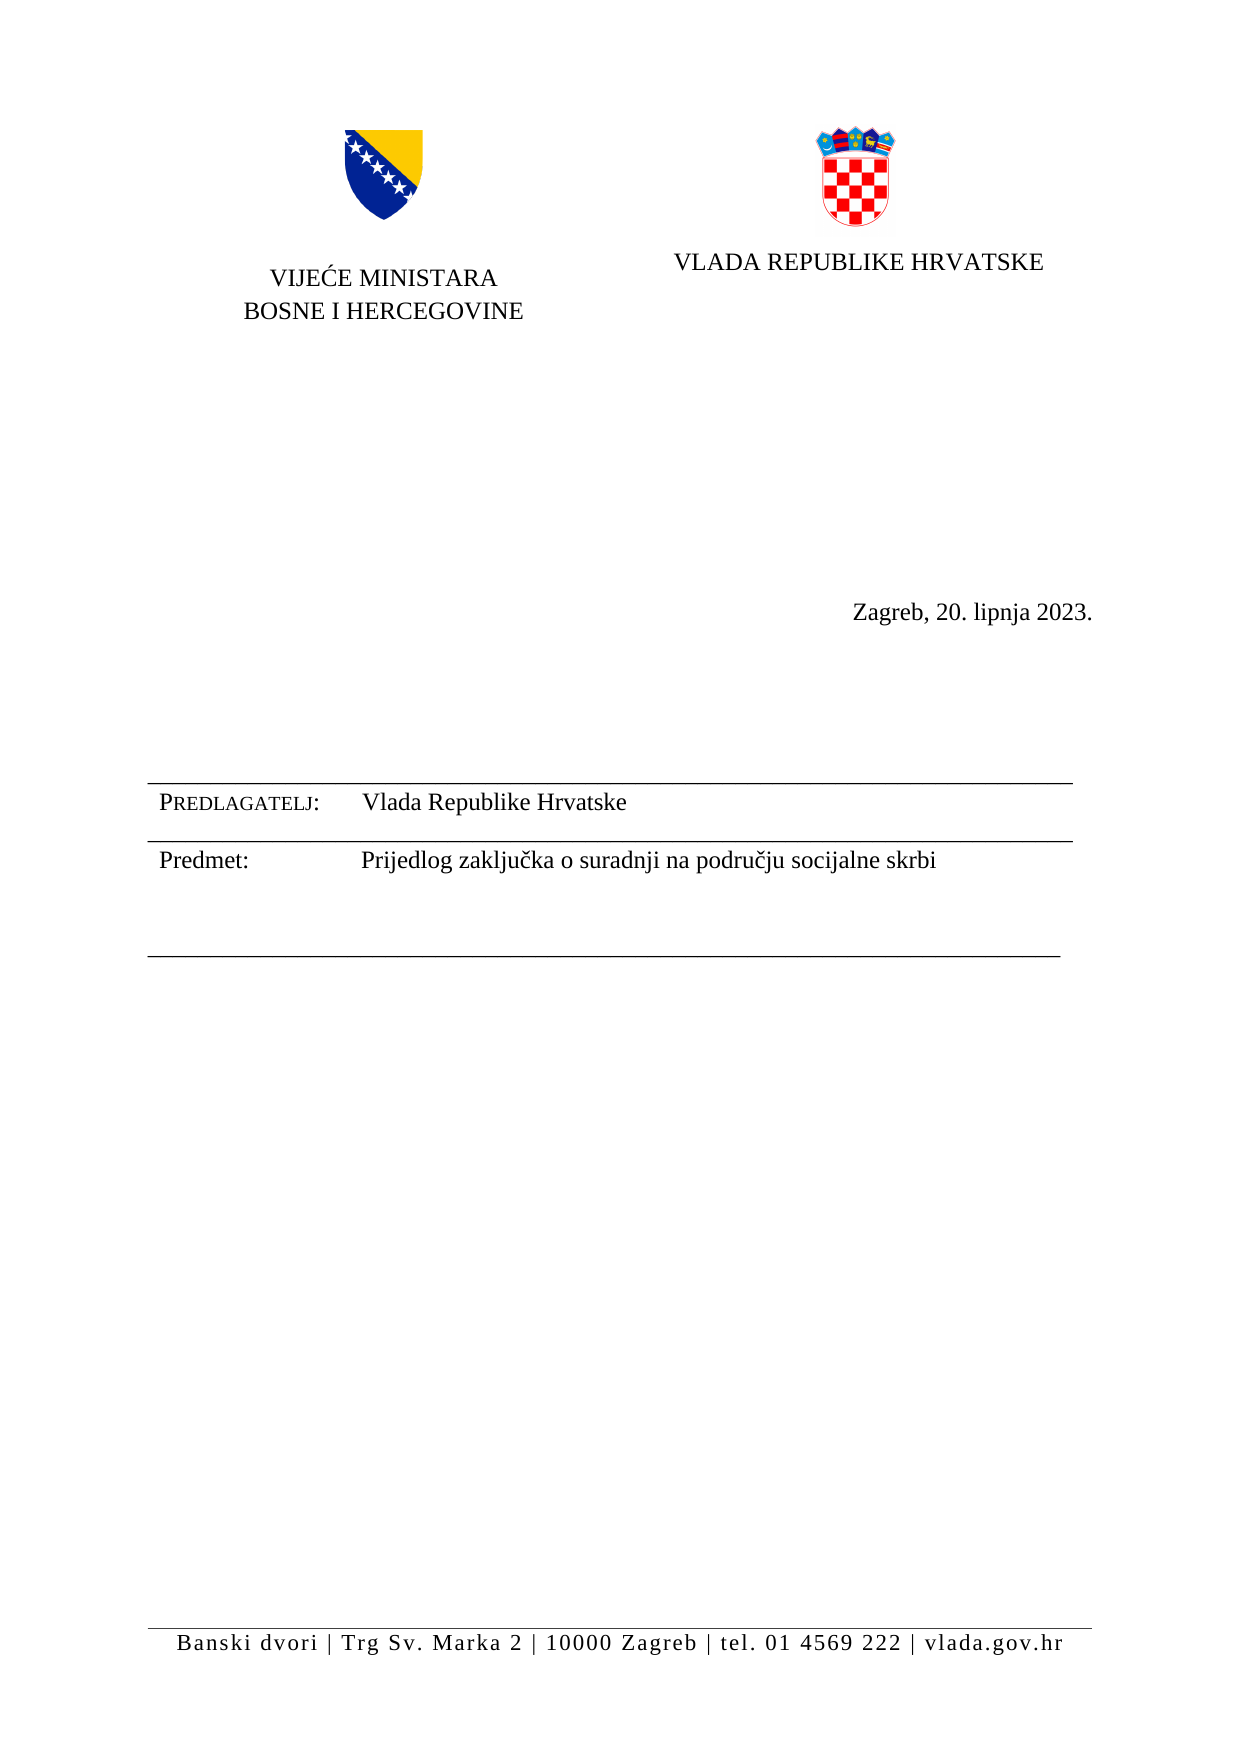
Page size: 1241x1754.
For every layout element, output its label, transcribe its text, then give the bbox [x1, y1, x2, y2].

text __________________________________________________________________________ [148, 758, 1092, 787]
table_header Prijedlog zaključka o suradnji na području socijalne skrbi [350, 845, 1092, 931]
text Zagreb, 20. lipnja 2023. [148, 597, 1092, 626]
table_header VIJEĆE MINISTARA BOSNE I HERCEGOVINE [148, 118, 619, 329]
picture [344, 130, 423, 220]
picture [814, 124, 897, 237]
table_header VLADA REPUBLIKE HRVATSKE [620, 118, 1091, 329]
table_header Vlada Republike Hrvatske [351, 787, 1092, 816]
text _________________________________________________________________________ [148, 931, 1092, 960]
text __________________________________________________________________________ [148, 816, 1092, 845]
table_header Predmet: [148, 845, 349, 931]
table_header Predlagatelj: [148, 787, 351, 816]
